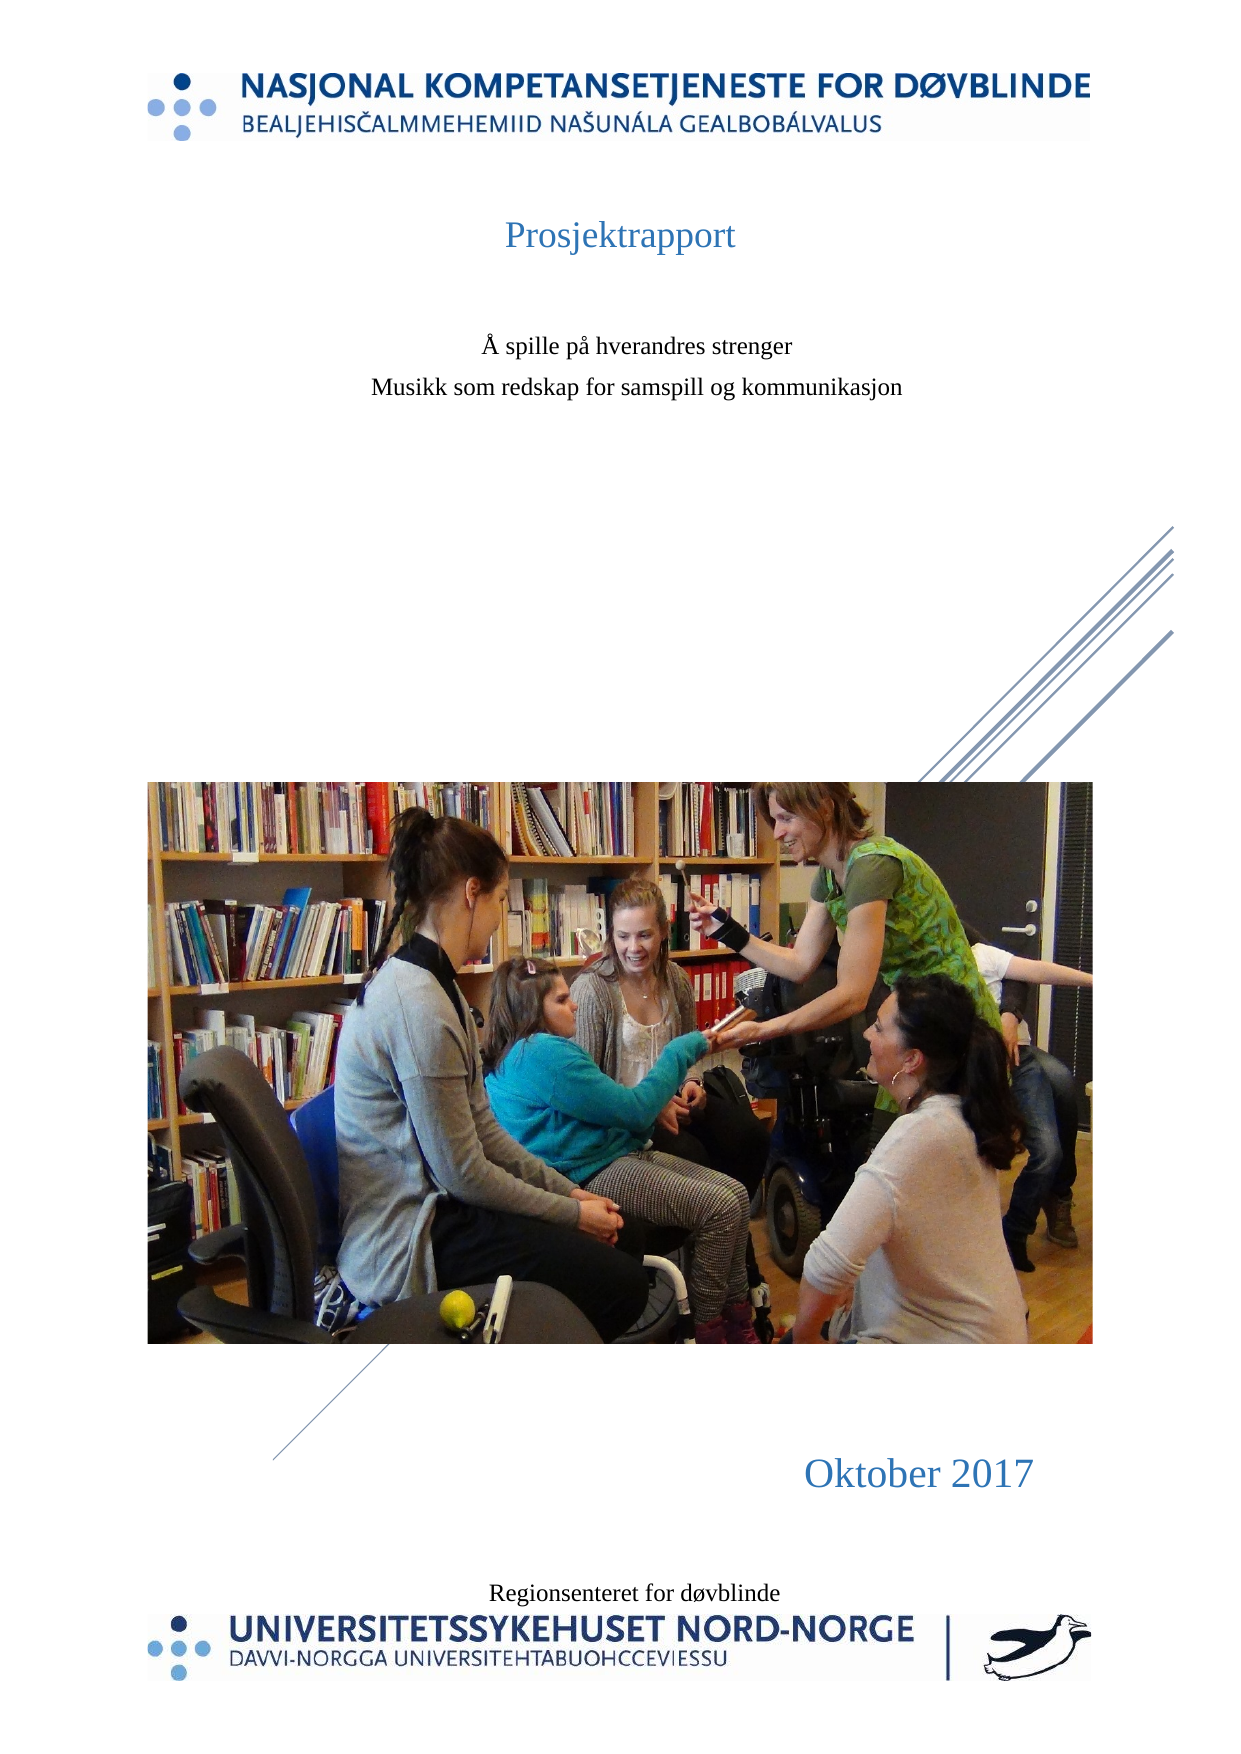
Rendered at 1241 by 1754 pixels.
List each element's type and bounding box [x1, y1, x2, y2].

picture [147, 782, 1093, 1344]
picture [147, 73, 1090, 141]
picture [147, 1614, 1092, 1681]
